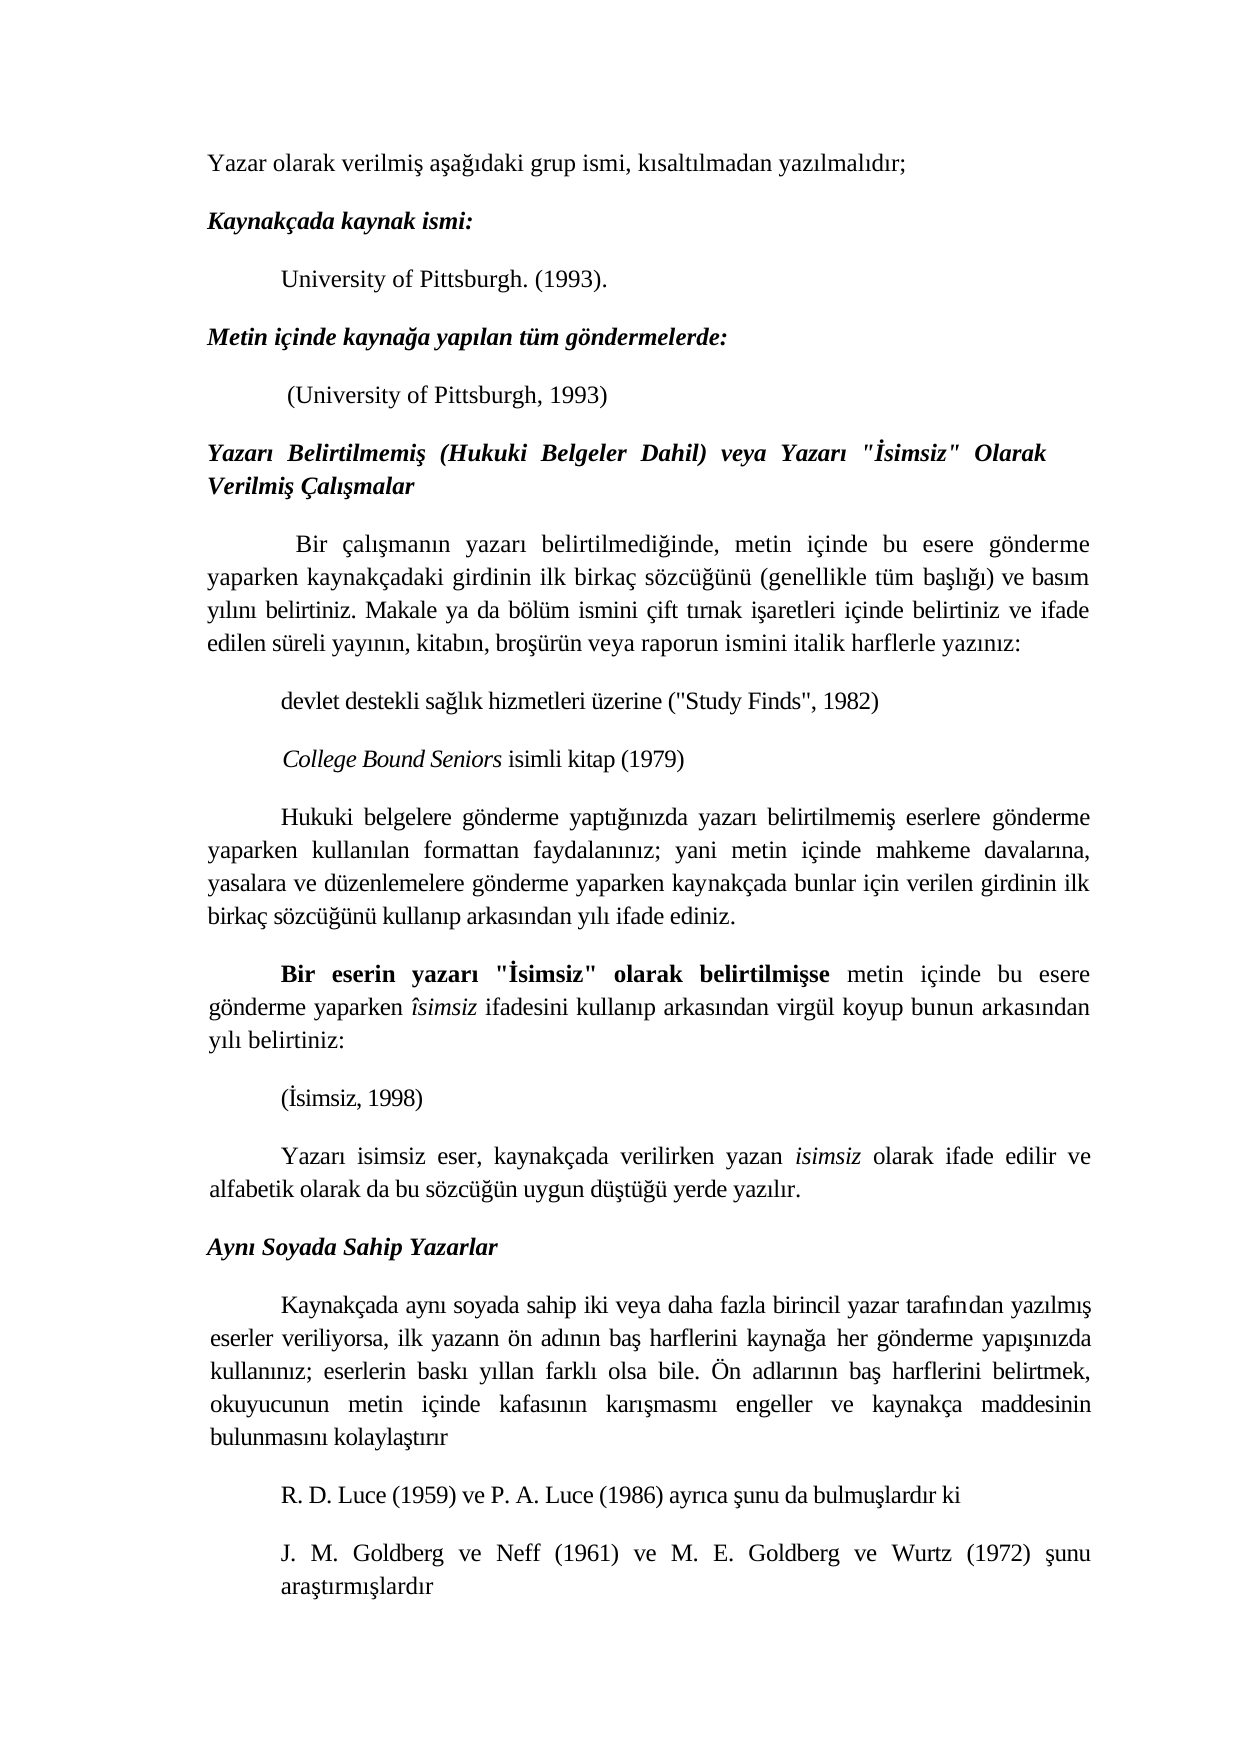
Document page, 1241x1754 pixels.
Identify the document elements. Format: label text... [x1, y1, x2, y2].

text R. D. Luce (1959) ve P. A. Luce (1986) ayrıca şunu da bulmuşlardır ki [281, 1480, 1092, 1509]
text Kaynakçada aynı soyada sahip iki veya daha fazla birincil yazar tarafından yazılmış eserler veriliyorsa, ilk yazann ön adının baş harflerini kaynağa her gönderme yapışınızda kullanınız; eserlerin baskı yıllan farklı olsa bile. Ön adlarının baş harflerini belirtmek, okuyucunun metin içinde kafasının karışmasmı engeller ve kaynakça maddesinin bulunmasını kolaylaştırır [210, 1290, 1092, 1451]
text (University of Pittsburgh, 1993) [281, 380, 912, 408]
text Hukuki belgelere gönderme yaptığınızda yazarı belirtilmemiş eserlere gönderme yaparken kullanılan formattan faydalanınız; yani metin içinde mahkeme davalarına, yasalara ve düzenlemelere gönderme yaparken kaynakçada bunlar için verilen girdinin ilk birkaç sözcüğünü kullanıp arkasından yılı ifade ediniz. [207, 802, 1090, 930]
text Bir eserin yazarı "İsimsiz" olarak belirtilmişse metin içinde bu esere gönderme yaparken îsimsiz ifadesini kullanıp arkasından virgül koyup bunun arkasından yılı belirtiniz: [208, 959, 1090, 1054]
text Yazarı isimsiz eser, kaynakçada verilirken yazan isimsiz olarak ifade edilir ve alfabetik olarak da bu sözcüğün uygun düştüğü yerde yazılır. [209, 1141, 1091, 1203]
text Yazar olarak verilmiş aşağıdaki grup ismi, kısaltılmadan yazılmalıdır; [207, 148, 1092, 176]
text Aynı Soyada Sahip Yazarlar [207, 1232, 1092, 1261]
text College Bound Seniors isimli kitap (1979) [244, 744, 1092, 773]
text Bir çalışmanın yazarı belirtilmediğinde, metin içinde bu esere gönderme yaparken kaynakçadaki girdinin ilk birkaç sözcüğünü (genellikle tüm başlığı) ve basım yılını belirtiniz. Makale ya da bölüm ismini çift tırnak işaretleri içinde belirtiniz ve ifade edilen süreli yayının, kitabın, broşürün veya raporun ismini italik harflerle yazınız: [207, 529, 1089, 657]
text Yazarı Belirtilmemiş (Hukuki Belgeler Dahil) veya Yazarı "İsimsiz" Olarak Verilmiş Çalışmalar [207, 438, 1047, 499]
text (İsimsiz, 1998) [244, 1083, 1092, 1112]
text devlet destekli sağlık hizmetleri üzerine ("Study Finds", 1982) [243, 686, 1092, 715]
text Kaynakçada kaynak ismi: [207, 206, 1092, 234]
text J. M. Goldberg ve Neff (1961) ve M. E. Goldberg ve Wurtz (1972) şunu araştırmışlardır [281, 1538, 1092, 1600]
text University of Pittsburgh. (1993). [281, 264, 912, 292]
text Metin içinde kaynağa yapılan tüm göndermelerde: [207, 322, 912, 351]
